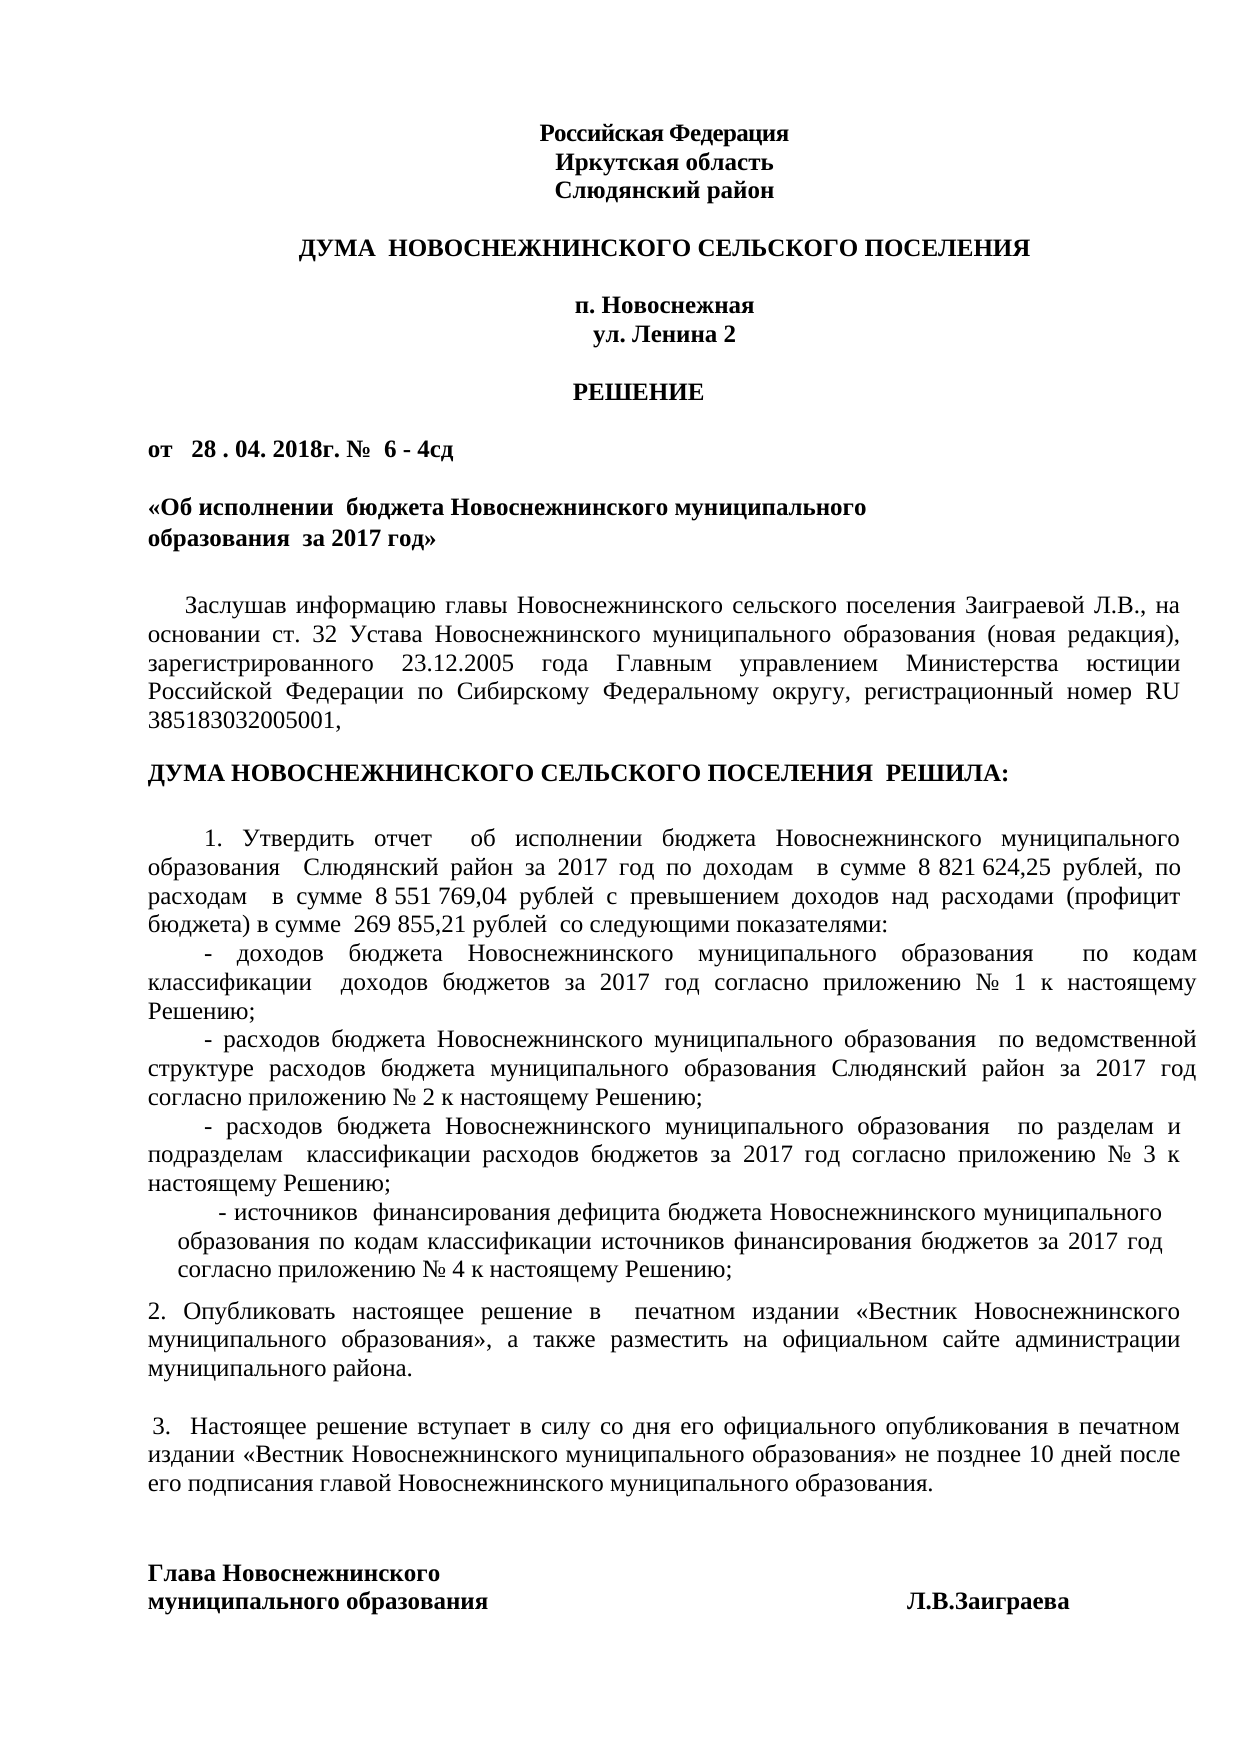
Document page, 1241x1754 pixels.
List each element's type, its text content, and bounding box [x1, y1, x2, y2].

text ДУМА НОВОСНЕЖНИНСКОГО СЕЛЬСКОГО ПОСЕЛЕНИЯ [148, 233, 1181, 262]
text - источников финансирования дефицита бюджета Новоснежнинского муниципального образования по кодам классификации источников финансирования бюджетов за 2017 год согласно приложению № 4 к настоящему Решению; [121, 1197, 1164, 1283]
text 3. Настоящее решение вступает в силу со дня его официального опубликования в печатном издании «Вестник Новоснежнинского муниципального образования» не позднее 10 дней после его подписания главой Новоснежнинского муниципального образования. [133, 1411, 1181, 1497]
subtitle - доходов бюджета Новоснежнинского муниципального образования по кодам классификации доходов бюджетов за 2017 год согласно приложению № 1 к настоящему Решению; [148, 938, 1198, 1024]
text Глава Новоснежнинского [148, 1558, 1181, 1586]
text ДУМА НОВОСНЕЖНИНСКОГО СЕЛЬСКОГО ПОСЕЛЕНИЯ РЕШИЛА: [148, 758, 1181, 787]
subtitle «Об исполнении бюджета Новоснежнинского муниципального образования за 2017 год» [148, 492, 973, 552]
text 2. Опубликовать настоящее решение в печатном издании «Вестник Новоснежнинского муниципального образования», а также разместить на официальном сайте администрации муниципального района. [148, 1296, 1181, 1382]
text от 28 . 04. 2018г. № 6 - 4сд [148, 434, 1181, 463]
text Российская Федерация [148, 118, 1181, 147]
text п. Новоснежная [148, 291, 1181, 319]
text муниципального образования Л.В.Заиграева [148, 1586, 1181, 1615]
subtitle - расходов бюджета Новоснежнинского муниципального образования по ведомственной структуре расходов бюджета муниципального образования Слюдянский район за 2017 год согласно приложению № 2 к настоящему Решению; [148, 1024, 1198, 1111]
text Заслушав информацию главы Новоснежнинского сельского поселения Заиграевой Л.В., на основании ст. 32 Устава Новоснежнинского муниципального образования (новая редакция), зарегистрированного 23.12.2005 года Главным управлением Министерства юстиции Российской Федерации по Сибирскому Федеральному округу, регистрационный номер RU 385183032005001, [148, 590, 1181, 734]
text Иркутская область [148, 147, 1181, 176]
text Слюдянский район [148, 176, 1181, 204]
text - расходов бюджета Новоснежнинского муниципального образования по разделам и подразделам классификации расходов бюджетов за 2017 год согласно приложению № 3 к настоящему Решению; [148, 1111, 1181, 1197]
text ул. Ленина 2 [148, 319, 1181, 348]
text РЕШЕНИЕ [148, 377, 1181, 406]
text 1. Утвердить отчет об исполнении бюджета Новоснежнинского муниципального образования Слюдянский район за 2017 год по доходам в сумме 8 821 624,25 рублей, по расходам в сумме 8 551 769,04 рублей с превышением доходов над расходами (профицит бюджета) в сумме 269 855,21 рублей со следующими показателями: [148, 823, 1181, 938]
